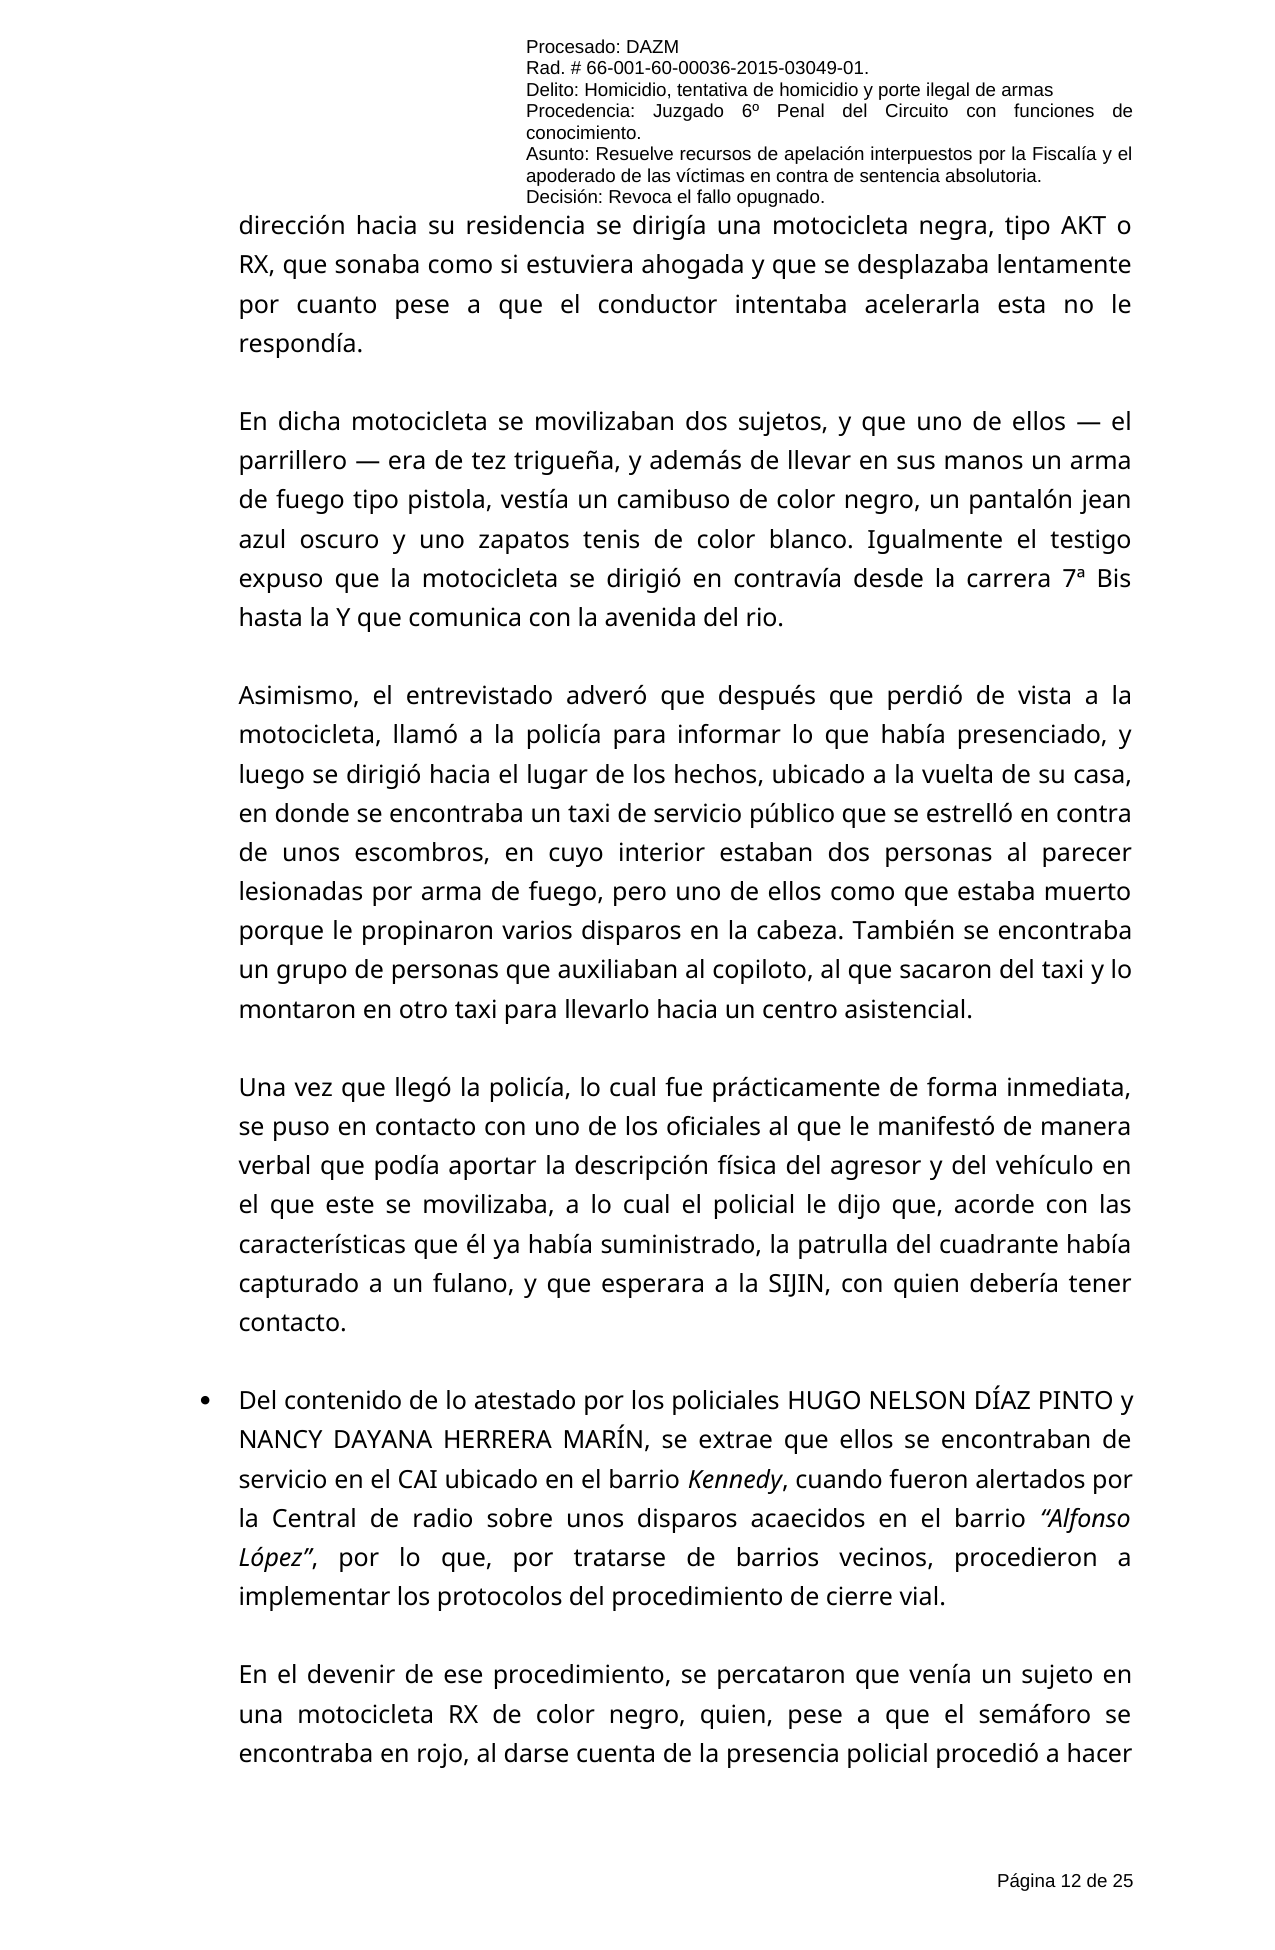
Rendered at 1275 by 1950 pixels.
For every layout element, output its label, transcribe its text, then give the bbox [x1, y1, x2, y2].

text Una vez que llegó la policía, lo cual fue prácticamente de forma inmediata, se puso en contacto con uno de los oficiales al que le manifestó de manera verbal que podía aportar la descripción física del agresor y del vehículo en el que este se movilizaba, a lo cual el policial le dijo que, acorde con las características que él ya había suministrado, la patrulla del cuadrante había capturado a un fulano, y que esperara a la SIJIN, con quien debería tener contacto. [238, 1069, 1133, 1339]
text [238, 1657, 1133, 1769]
text Asimismo, el entrevistado adveró que después que perdió de vista a la motocicleta, llamó a la policía para informar lo que había presenciado, y luego se dirigió hacia el lugar de los hechos, ubicado a la vuelta de su casa, en donde se encontraba un taxi de servicio público que se estrelló en contra de unos escombros, en cuyo interior estaban dos personas al parecer lesionadas por arma de fuego, pero uno de ellos como que estaba muerto porque le propinaron varios disparos en la cabeza. También se encontraba un grupo de personas que auxiliaban al copiloto, al que sacaron del taxi y lo montaron en otro taxi para llevarlo hacia un centro asistencial. [238, 678, 1133, 1025]
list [201, 208, 1133, 359]
list Del contenido de lo atestado por los policiales HUGO NELSON DÍAZ PINTO y NANCY DAYANA HERRERA MARÍN, se extrae que ellos se encontraban de servicio en el CAI ubicado en el barrio Kennedy, cuando fueron alertados por la Central de radio sobre unos disparos acaecidos en el barrio “Alfonso López”, por lo que, por tratarse de barrios vecinos, procedieron a implementar los protocolos del procedimiento de cierre vial. [201, 1383, 1133, 1613]
text En dicha motocicleta se movilizaban dos sujetos, y que uno de ellos — el parrillero — era de tez trigueña, y además de llevar en sus manos un arma de fuego tipo pistola, vestía un camibuso de color negro, un pantalón jean azul oscuro y uno zapatos tenis de color blanco. Igualmente el testigo expuso que la motocicleta se dirigió en contravía desde la carrera 7ª Bis hasta la Y que comunica con la avenida del rio. [238, 404, 1133, 634]
